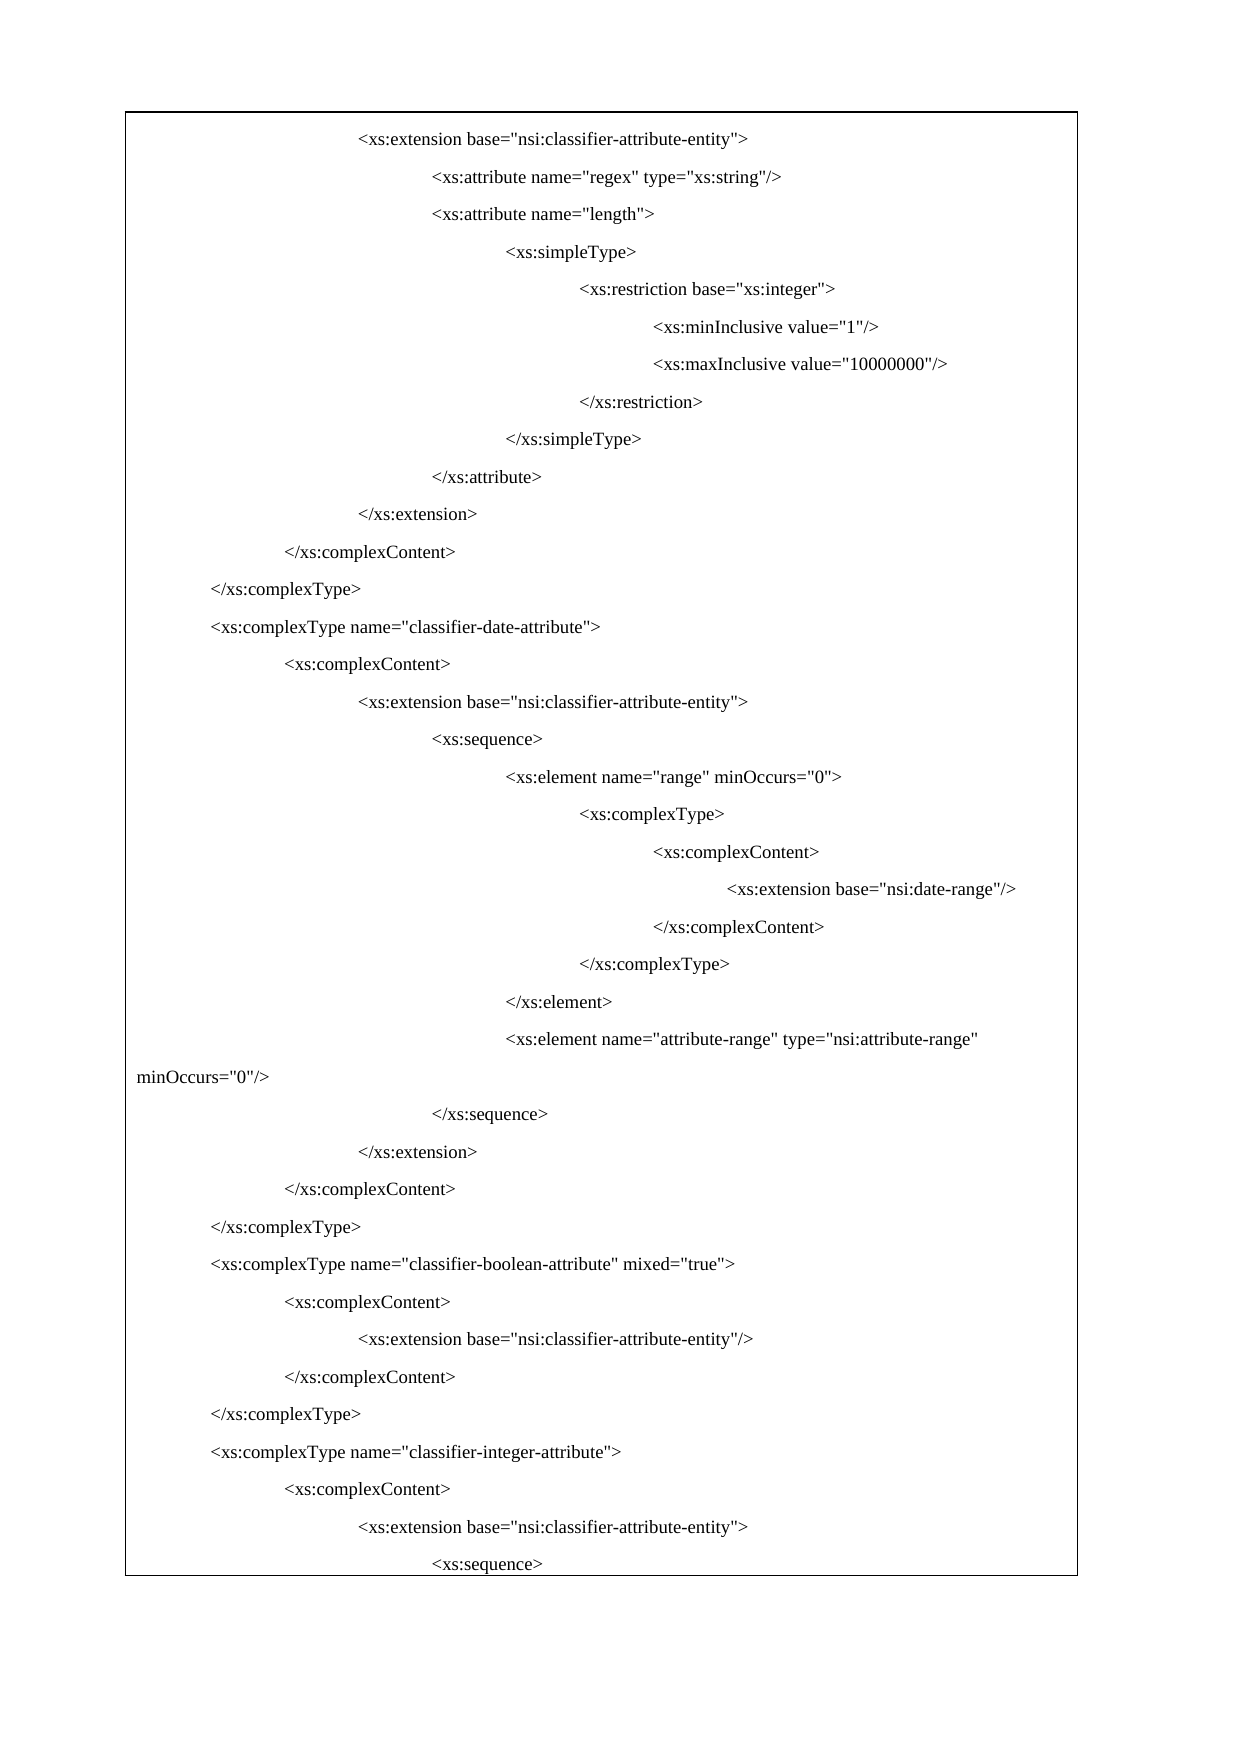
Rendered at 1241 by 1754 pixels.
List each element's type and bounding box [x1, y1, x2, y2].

table_header [126, 113, 1077, 1575]
